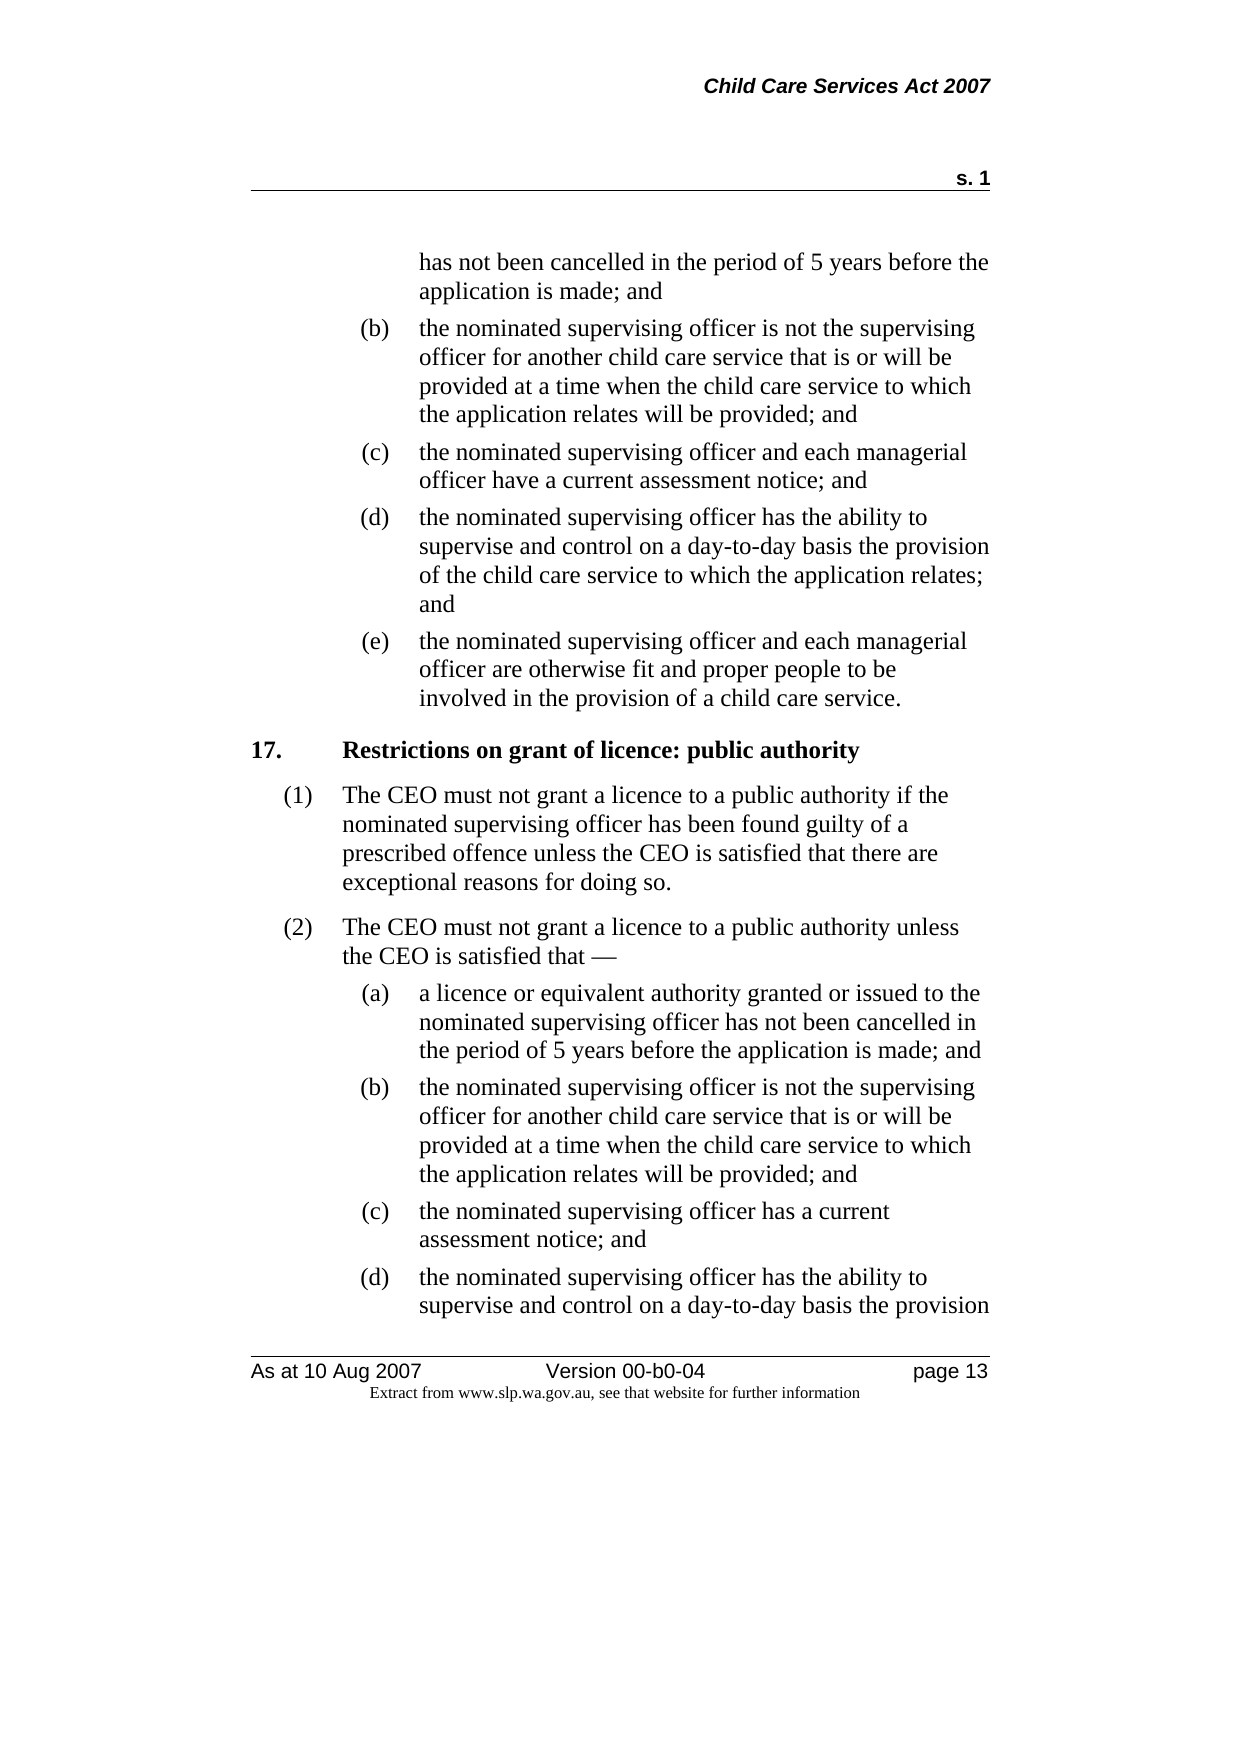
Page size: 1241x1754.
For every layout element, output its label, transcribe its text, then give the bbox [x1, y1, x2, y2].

text (2) The CEO must not grant a licence to a public authority unless the CEO is satisfied that — [251, 912, 990, 969]
text (b) the nominated supervising officer is not the supervising officer for another child care service that is or will be provided at a time when the child care service to which the application relates will be provided; and [251, 1072, 990, 1187]
text (1) The CEO must not grant a licence to a public authority if the nominated supervising officer has been found guilty of a prescribed offence unless the CEO is satisfied that there are exceptional reasons for doing so. [251, 780, 990, 895]
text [251, 1262, 990, 1319]
text (e) the nominated supervising officer and each managerial officer are otherwise fit and proper people to be involved in the provision of a child care service. [251, 626, 990, 712]
text (c) the nominated supervising officer and each managerial officer have a current assessment notice; and [251, 437, 990, 494]
text (b) the nominated supervising officer is not the supervising officer for another child care service that is or will be provided at a time when the child care service to which the application relates will be provided; and [251, 313, 990, 428]
text (a) a licence or equivalent authority granted or issued to the nominated supervising officer has not been cancelled in the period of 5 years before the application is made; and [251, 978, 990, 1064]
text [251, 247, 990, 305]
text (c) the nominated supervising officer has a current assessment notice; and [251, 1196, 990, 1253]
subtitle 17. Restrictions on grant of licence: public authority [251, 735, 990, 764]
